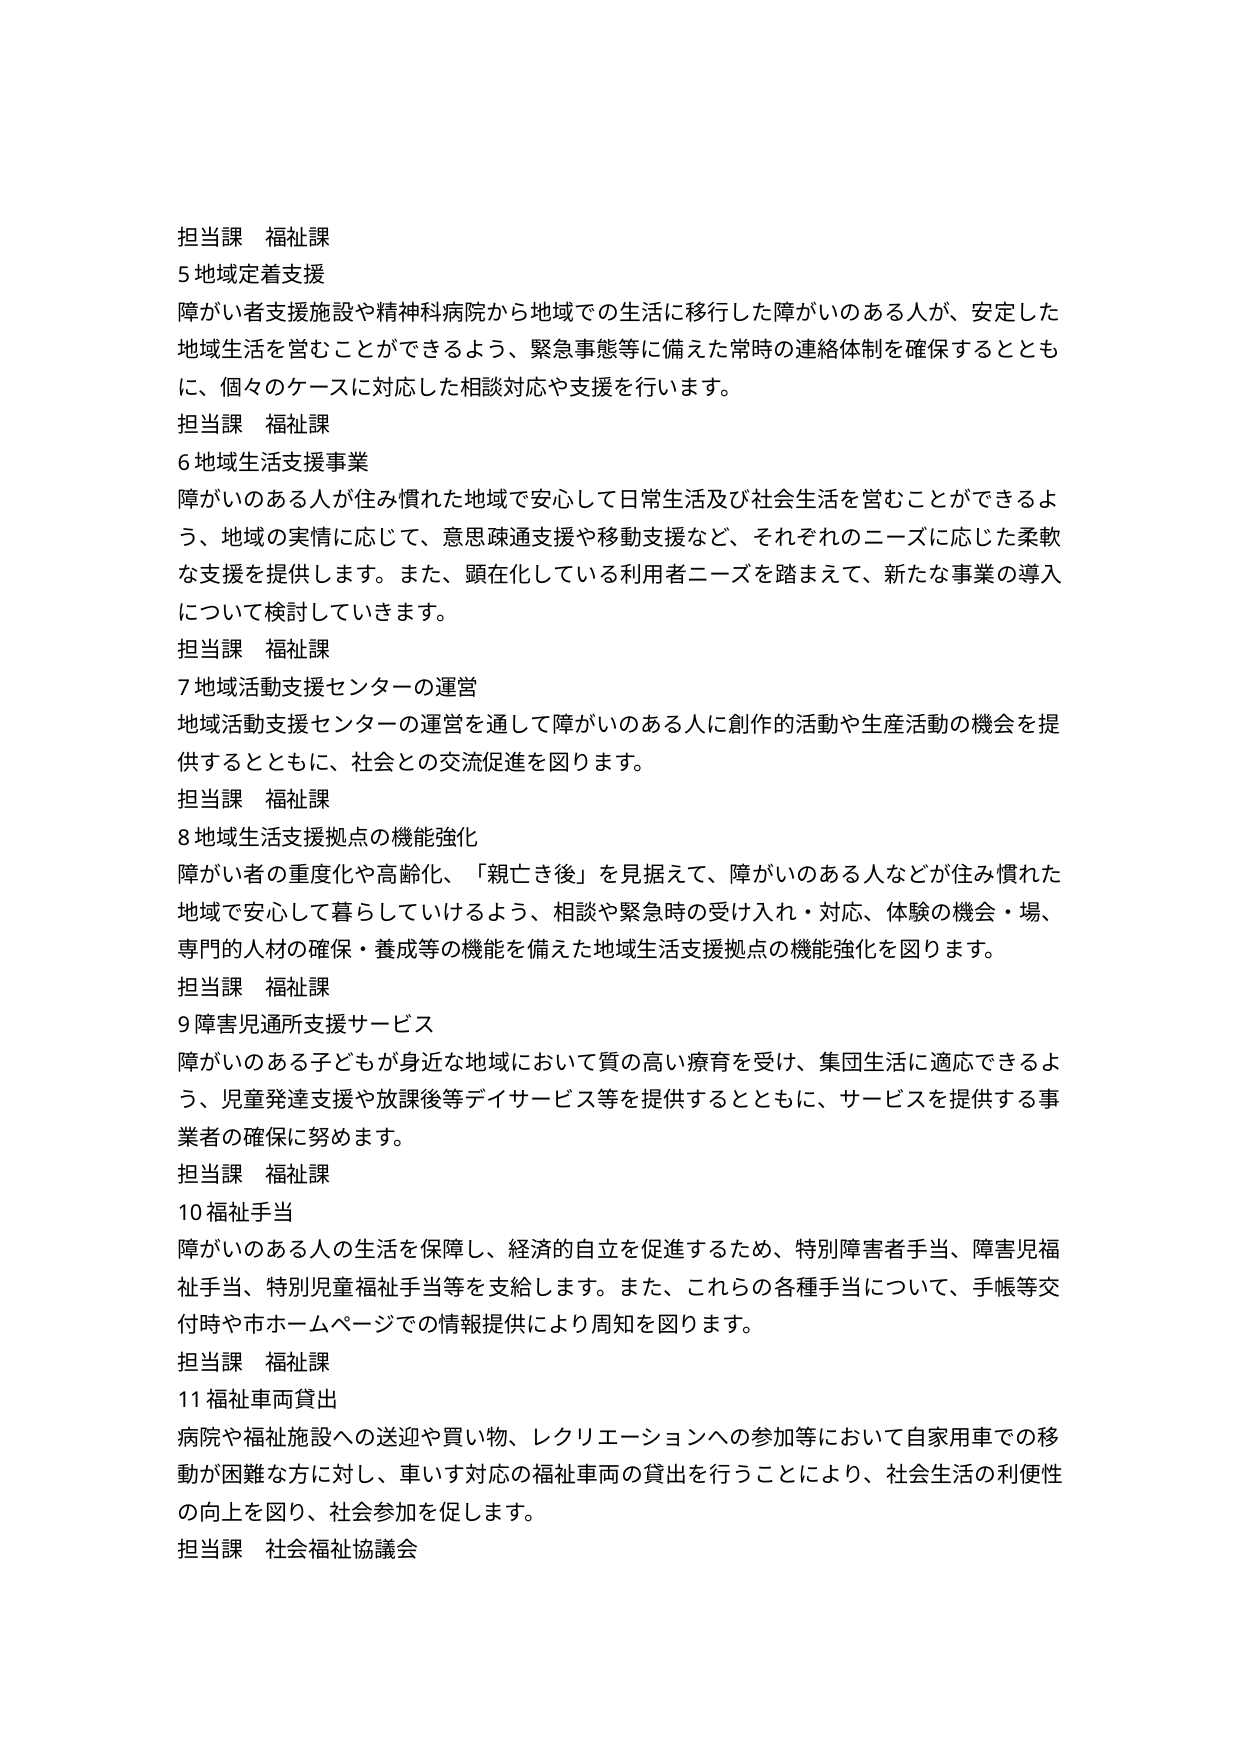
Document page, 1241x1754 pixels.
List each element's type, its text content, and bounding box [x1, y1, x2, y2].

text 担当課 福祉課 [177, 217, 1063, 254]
text 担当課 福祉課 [177, 629, 1063, 667]
text 8地域生活支援拠点の機能強化 [177, 817, 1063, 854]
text 障がいのある人の生活を保障し、経済的自立を促進するため、特別障害者手当、障害児福祉手当、特別児童福祉手当等を支給します。また、これらの各種手当について、手帳等交付時や市ホームページでの情報提供により周知を図ります。 [177, 1229, 1063, 1342]
text 担当課 福祉課 [177, 1154, 1063, 1192]
text 10福祉手当 [177, 1192, 1063, 1229]
text 9障害児通所支援サービス [177, 1004, 1063, 1042]
text 障がい者支援施設や精神科病院から地域での生活に移行した障がいのある人が、安定した地域生活を営むことができるよう、緊急事態等に備えた常時の連絡体制を確保するとともに、個々のケースに対応した相談対応や支援を行います。 [177, 292, 1063, 404]
text 5地域定着支援 [177, 254, 1063, 292]
text 地域活動支援センターの運営を通して障がいのある人に創作的活動や生産活動の機会を提供するとともに、社会との交流促進を図ります。 [177, 704, 1063, 779]
text 担当課 福祉課 [177, 1342, 1063, 1379]
text 担当課 福祉課 [177, 404, 1063, 442]
text 11福祉車両貸出 [177, 1379, 1063, 1417]
text 担当課 社会福祉協議会 [177, 1529, 1063, 1567]
text 病院や福祉施設への送迎や買い物、レクリエーションへの参加等において自家用車での移動が困難な方に対し、車いす対応の福祉車両の貸出を行うことにより、社会生活の利便性の向上を図り、社会参加を促します。 [177, 1417, 1063, 1529]
text 障がいのある子どもが身近な地域において質の高い療育を受け、集団生活に適応できるよう、児童発達支援や放課後等デイサービス等を提供するとともに、サービスを提供する事業者の確保に努めます。 [177, 1042, 1063, 1154]
text 7地域活動支援センターの運営 [177, 667, 1063, 704]
text 障がいのある人が住み慣れた地域で安心して日常生活及び社会生活を営むことができるよう、地域の実情に応じて、意思疎通支援や移動支援など、それぞれのニーズに応じた柔軟な支援を提供します。また、顕在化している利用者ニーズを踏まえて、新たな事業の導入について検討していきます。 [177, 479, 1063, 629]
text 障がい者の重度化や高齢化、「親亡き後」を見据えて、障がいのある人などが住み慣れた地域で安心して暮らしていけるよう、相談や緊急時の受け入れ・対応、体験の機会・場、専門的人材の確保・養成等の機能を備えた地域生活支援拠点の機能強化を図ります。 [177, 854, 1063, 967]
text 担当課 福祉課 [177, 779, 1063, 817]
text 6地域生活支援事業 [177, 442, 1063, 479]
text 担当課 福祉課 [177, 967, 1063, 1004]
